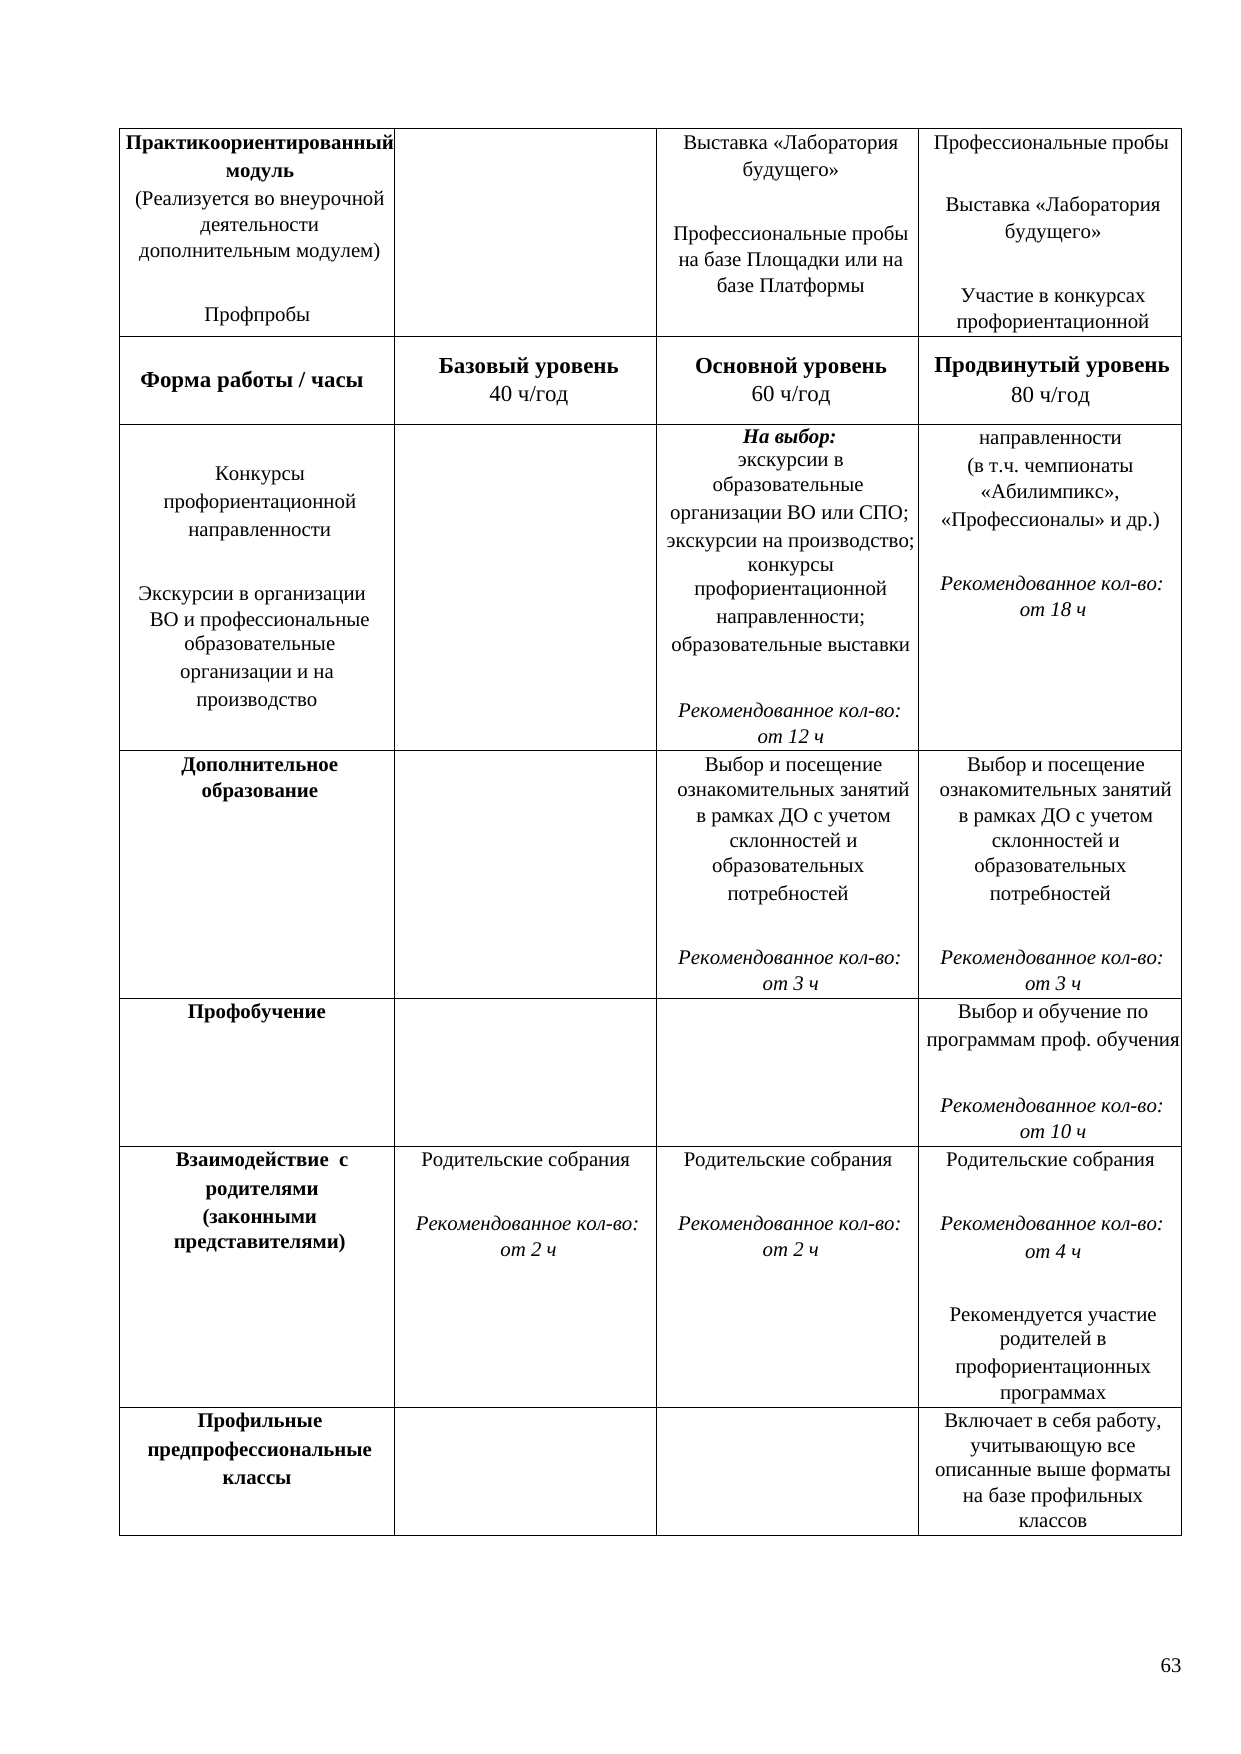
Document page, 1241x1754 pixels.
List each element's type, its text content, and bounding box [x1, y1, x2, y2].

table_cell На выбор: экскурсии в образовательные организации ВО или СПО; экскурсии на производство; конкурсы профориентационной направленности; образовательные выставки Рекомендованное кол-во: от 12 ч [657, 425, 918, 750]
table_cell Родительские собрания Рекомендованное кол-во: от 4 ч Рекомендуется участие родителей в профориентационных программах [919, 1147, 1181, 1407]
table_cell Выставка «Лаборатория будущего» Профессиональные пробы на базе Площадки или на базе Платформы [657, 129, 918, 336]
table_cell [657, 1408, 918, 1535]
table_cell [395, 751, 656, 997]
table_cell Профильные предпрофессиональные классы [120, 1408, 394, 1535]
table_cell Выбор и обучение по программам проф. обучения Рекомендованное кол-во: от 10 ч [919, 999, 1181, 1146]
table_cell Профобучение [120, 999, 394, 1146]
table_cell Родительские собрания Рекомендованное кол-во: от 2 ч [657, 1147, 918, 1407]
table_cell [395, 1408, 656, 1535]
table_cell [395, 425, 656, 750]
table_cell Выбор и посещение ознакомительных занятий в рамках ДО с учетом склонностей и образовательных потребностей Рекомендованное кол-во: от 3 ч [657, 751, 918, 997]
table_cell Основной уровень 60 ч/год [657, 337, 918, 423]
table_cell Взаимодействие с родителями (законными представителями) [120, 1147, 394, 1407]
table_cell Форма работы / часы [120, 337, 394, 423]
table_cell Включает в себя работу, учитывающую все описанные выше форматы на базе профильных классов [919, 1408, 1181, 1535]
table_cell Родительские собрания Рекомендованное кол-во: от 2 ч [395, 1147, 656, 1407]
table_cell Продвинутый уровень 80 ч/год [919, 337, 1181, 423]
table_cell Дополнительное образование [120, 751, 394, 997]
table_cell Выбор и посещение ознакомительных занятий в рамках ДО с учетом склонностей и образовательных потребностей Рекомендованное кол-во: от 3 ч [919, 751, 1181, 997]
table_cell Конкурсы профориентационной направленности Экскурсии в организации ВО и профессиональные образовательные организации и на производство [120, 425, 394, 750]
table_cell Профессиональные пробы Выставка «Лаборатория будущего» Участие в конкурсах профориентационной [919, 129, 1181, 336]
table_cell Практикоориентированный модуль (Реализуется во внеурочной деятельности дополнительным модулем) Профпробы [120, 129, 394, 336]
table_cell Базовый уровень 40 ч/год [395, 337, 656, 423]
table_cell [395, 999, 656, 1146]
table_cell направленности (в т.ч. чемпионаты «Абилимпикс», «Профессионалы» и др.) Рекомендованное кол-во: от 18 ч [919, 425, 1181, 750]
table_cell [657, 999, 918, 1146]
table_cell [395, 129, 656, 336]
